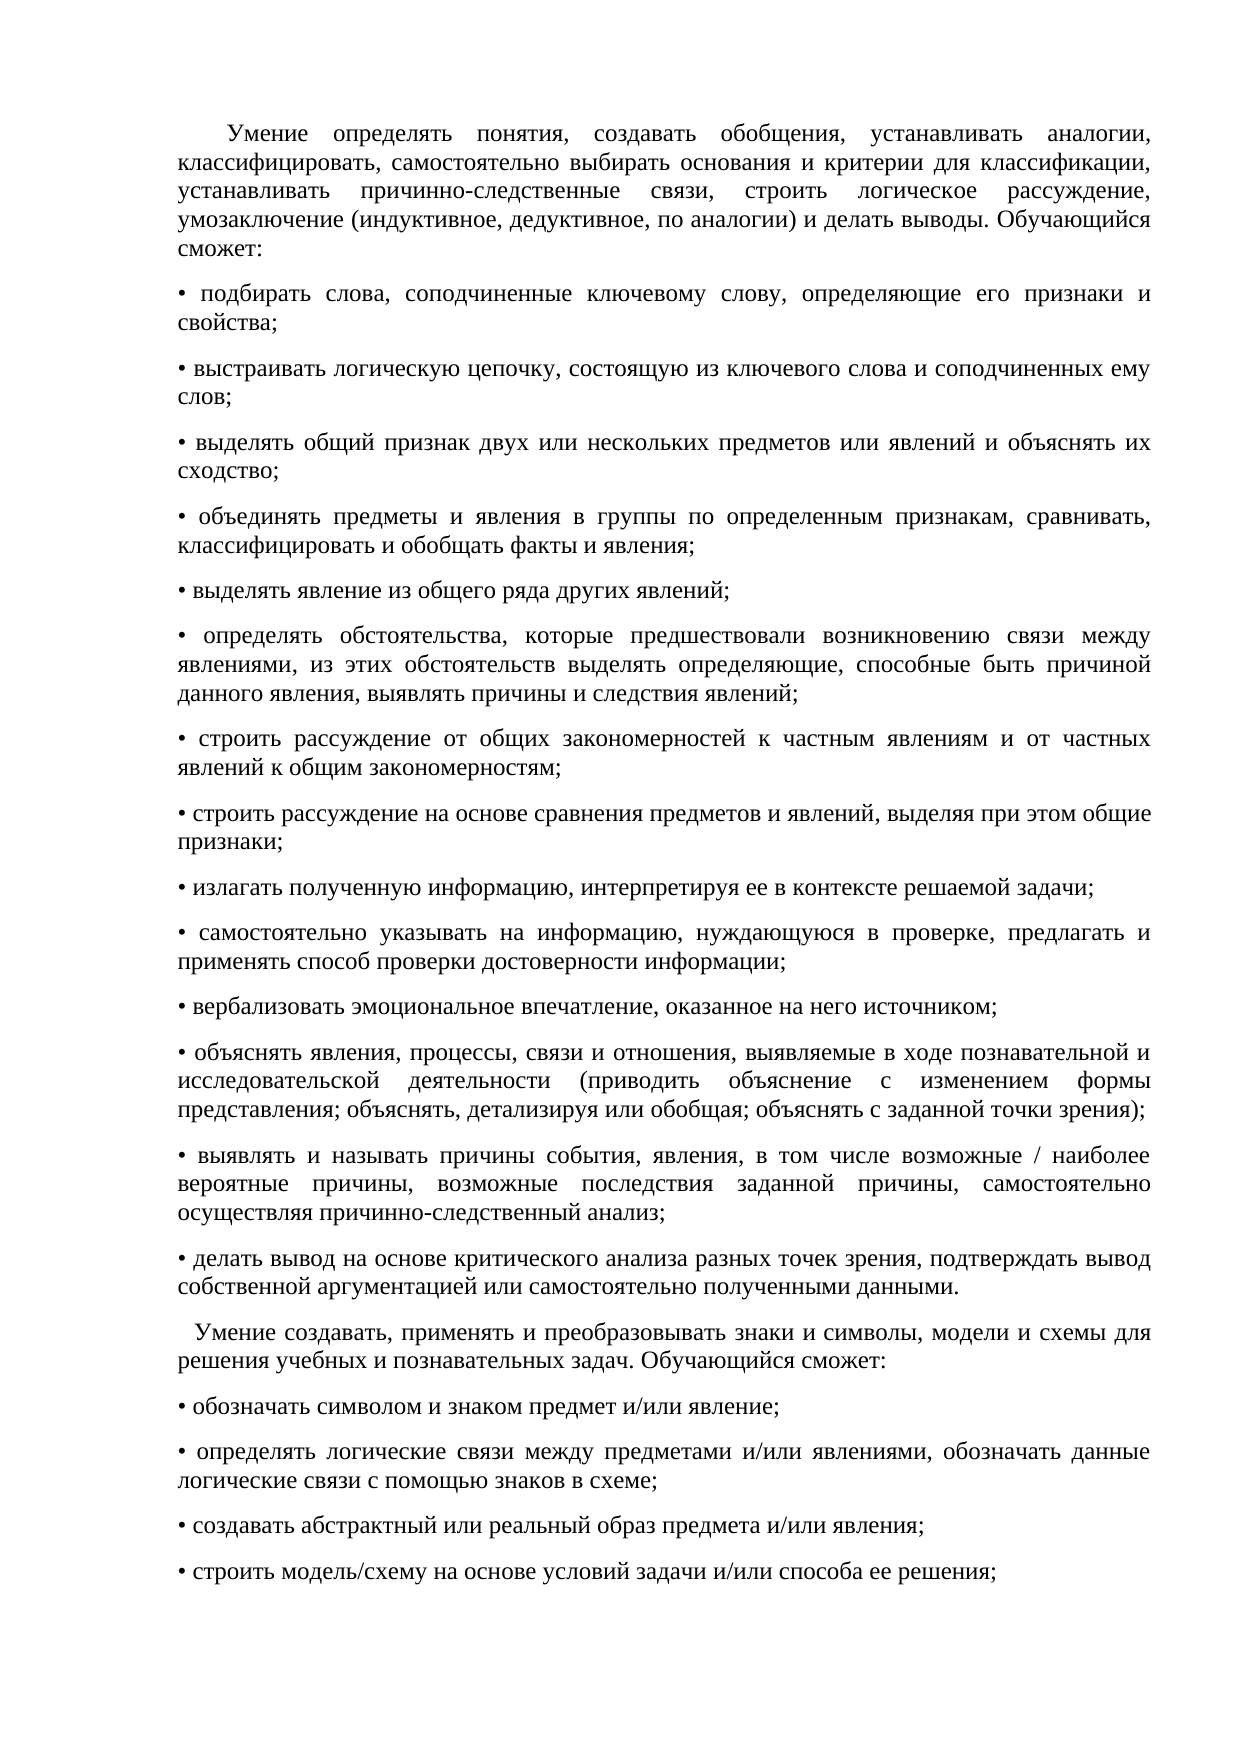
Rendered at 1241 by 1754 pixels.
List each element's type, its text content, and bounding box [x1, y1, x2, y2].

text • создавать абстрактный или реальный образ предмета и/или явления; [177, 1511, 1152, 1539]
text • строить рассуждение от общих закономерностей к частным явлениям и от частных явлений к общим закономерностям; [177, 723, 1152, 781]
text • выделять общий признак двух или нескольких предметов или явлений и объяснять их сходство; [177, 427, 1152, 484]
text • выявлять и называть причины события, явления, в том числе возможные / наиболее вероятные причины, возможные последствия заданной причины, самостоятельно осуществляя причинно-следственный анализ; [177, 1140, 1152, 1226]
text Умение создавать, применять и преобразовывать знаки и символы, модели и схемы для решения учебных и познавательных задач. Обучающийся сможет: [177, 1317, 1152, 1374]
text • излагать полученную информацию, интерпретируя ее в контексте решаемой задачи; [177, 872, 1152, 901]
text • подбирать слова, соподчиненные ключевому слову, определяющие его признаки и свойства; [177, 278, 1152, 336]
text • вербализовать эмоциональное впечатление, оказанное на него источником; [177, 991, 1152, 1020]
text • самостоятельно указывать на информацию, нуждающуюся в проверке, предлагать и применять способ проверки достоверности информации; [177, 917, 1152, 975]
text • строить модель/схему на основе условий задачи и/или способа ее решения; [177, 1556, 1152, 1585]
text • определять логические связи между предметами и/или явлениями, обозначать данные логические связи с помощью знаков в схеме; [177, 1436, 1152, 1494]
text • делать вывод на основе критического анализа разных точек зрения, подтверждать вывод собственной аргументацией или самостоятельно полученными данными. [177, 1243, 1152, 1300]
text • строить рассуждение на основе сравнения предметов и явлений, выделяя при этом общие признаки; [177, 798, 1152, 855]
text • обозначать символом и знаком предмет и/или явление; [177, 1391, 1152, 1420]
text • выстраивать логическую цепочку, состоящую из ключевого слова и соподчиненных ему слов; [177, 353, 1152, 410]
text Умение определять понятия, создавать обобщения, устанавливать аналогии, классифицировать, самостоятельно выбирать основания и критерии для классификации, устанавливать причинно-следственные связи, строить логическое рассуждение, умозаключение (индуктивное, дедуктивное, по аналогии) и делать выводы. Обучающийся сможет: [177, 118, 1152, 262]
text • выделять явление из общего ряда других явлений; [177, 575, 1152, 604]
text • определять обстоятельства, которые предшествовали возникновению связи между явлениями, из этих обстоятельств выделять определяющие, способные быть причиной данного явления, выявлять причины и следствия явлений; [177, 621, 1152, 707]
text • объяснять явления, процессы, связи и отношения, выявляемые в ходе познавательной и исследовательской деятельности (приводить объяснение с изменением формы представления; объяснять, детализируя или обобщая; объяснять с заданной точки зрения); [177, 1037, 1152, 1123]
text • объединять предметы и явления в группы по определенным признакам, сравнивать, классифицировать и обобщать факты и явления; [177, 501, 1152, 558]
